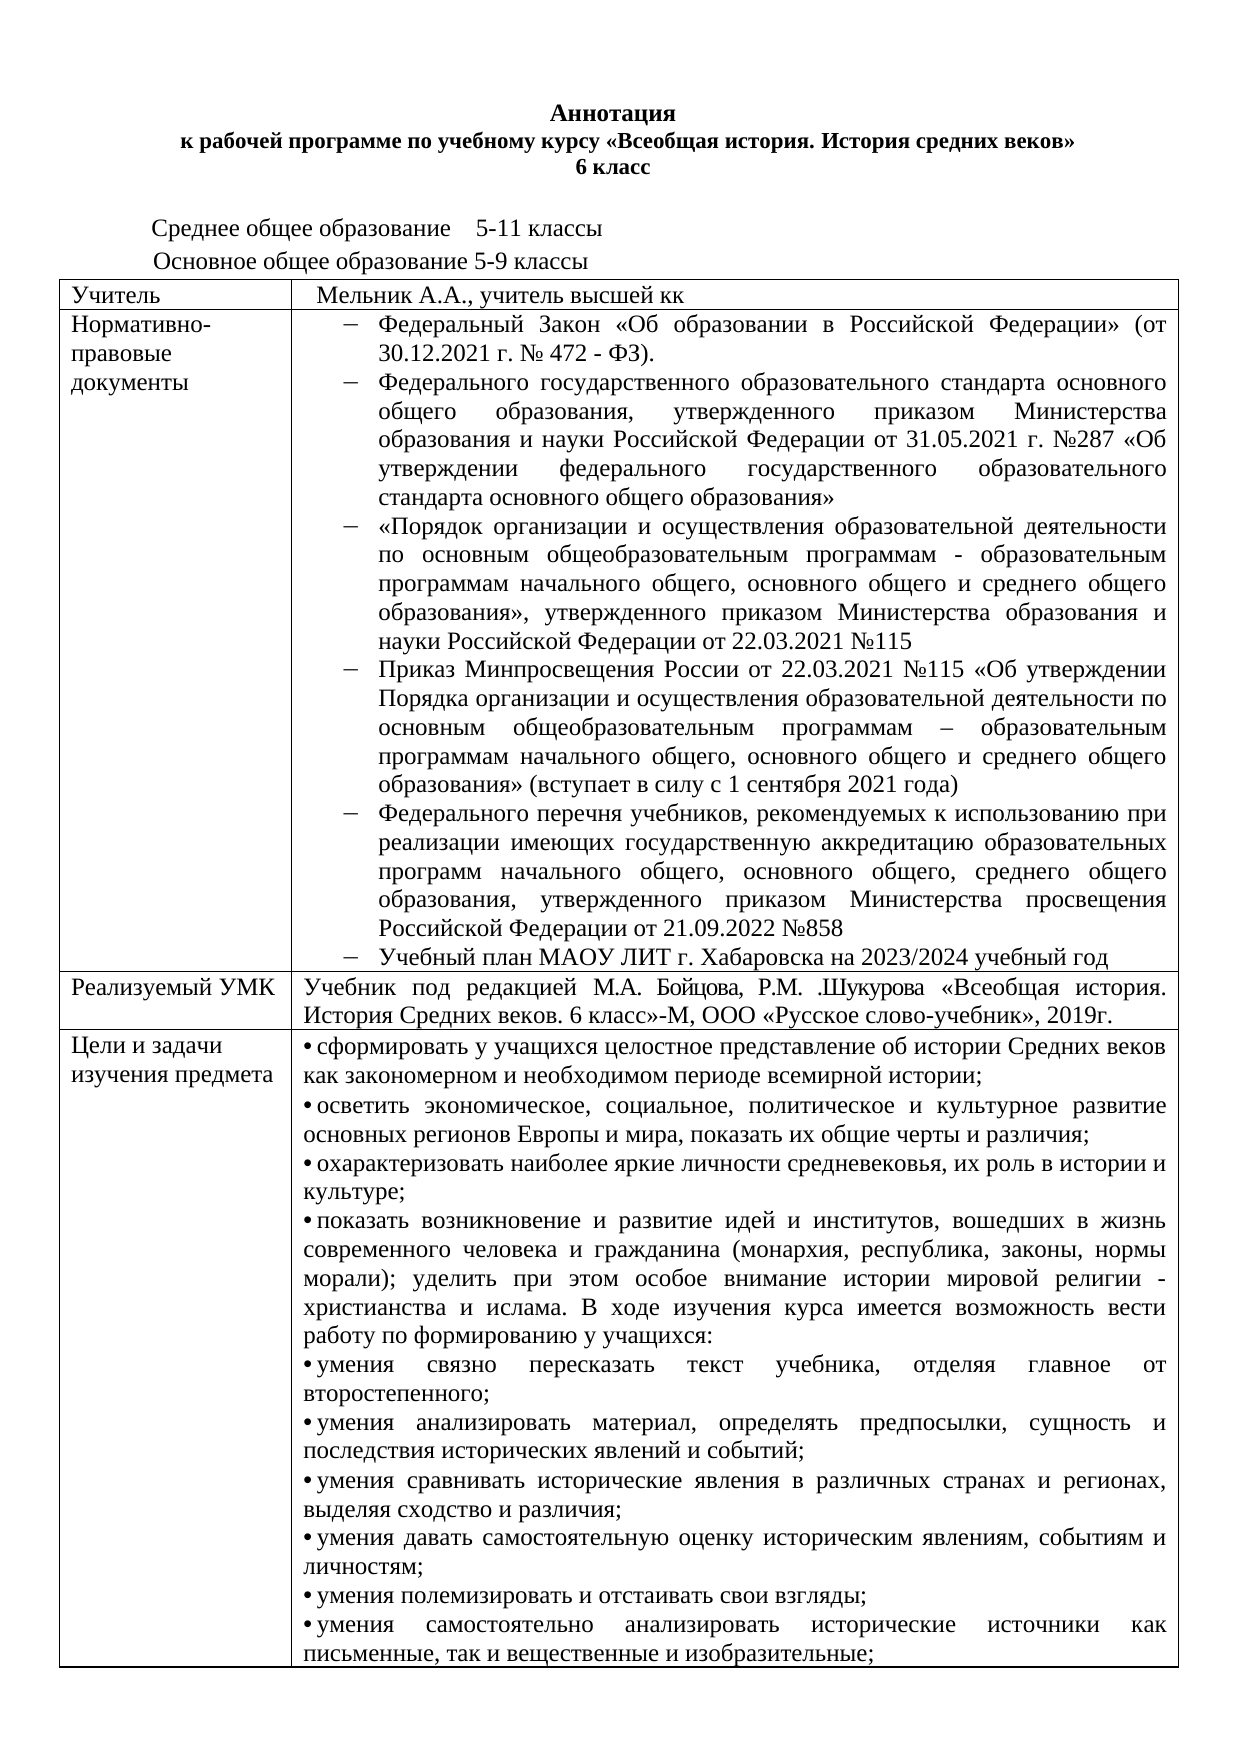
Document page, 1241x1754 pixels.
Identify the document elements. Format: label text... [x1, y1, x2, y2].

table_cell Нормативно- правовые документы [60, 310, 291, 971]
table_cell Реализуемый УМК [60, 972, 291, 1029]
table_cell Учебник под редакцией М.А. Бойцова, Р.М. .Шукурова «Всеобщая история. История Средних веков. 6 класс»-М, ООО «Русское слово-учебник», 2019г. [292, 972, 1178, 1029]
table_cell Федеральный Закон «Об образовании в Российской Федерации» (от 30.12.2021 г. № 472 - ФЗ). Федерального государственного образовательного стандарта основного общего образования, утвержденного приказом Министерства образования и науки Российской Федерации от 31.05.2021 г. №287 «Об утверждении федерального государственного образовательного стандарта основного общего образования» «Порядок организации и осуществления образовательной деятельности по основным общеобразовательным программам - образовательным программам начального общего, основного общего и среднего общего образования», утвержденного приказом Министерства образования и науки Российской Федерации от 22.03.2021 №115 Приказ Минпросвещения России от 22.03.2021 №115 «Об утверждении Порядка организации и осуществления образовательной деятельности по основным общеобразовательным программам – образовательным программам начального общего, основного общего и среднего общего образования» (вступает в силу с 1 сентября 2021 года) Федерального перечня учебников, рекомендуемых к использованию при реализации имеющих государственную аккредитацию образовательных программ начального общего, основного общего, среднего общего образования, утвержденного приказом Министерства просвещения Российской Федерации от 21.09.2022 №858 Учебный план МАОУ ЛИТ г. Хабаровска на 2023/2024 учебный год [292, 310, 1178, 971]
text к рабочей программе по учебному курсу «Всеобщая история. История средних веков» [89, 127, 1167, 153]
table_header Учитель [60, 280, 291, 308]
text Основное общее образование 5-9 классы [59, 246, 1167, 274]
text Среднее общее образование 5-11 классы [89, 213, 1167, 241]
table_header Мельник А.А., учитель высшей кк [292, 280, 1178, 308]
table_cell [60, 1030, 291, 1666]
text 6 класс [59, 153, 1167, 180]
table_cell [292, 1030, 1178, 1666]
text Аннотация [59, 98, 1167, 127]
